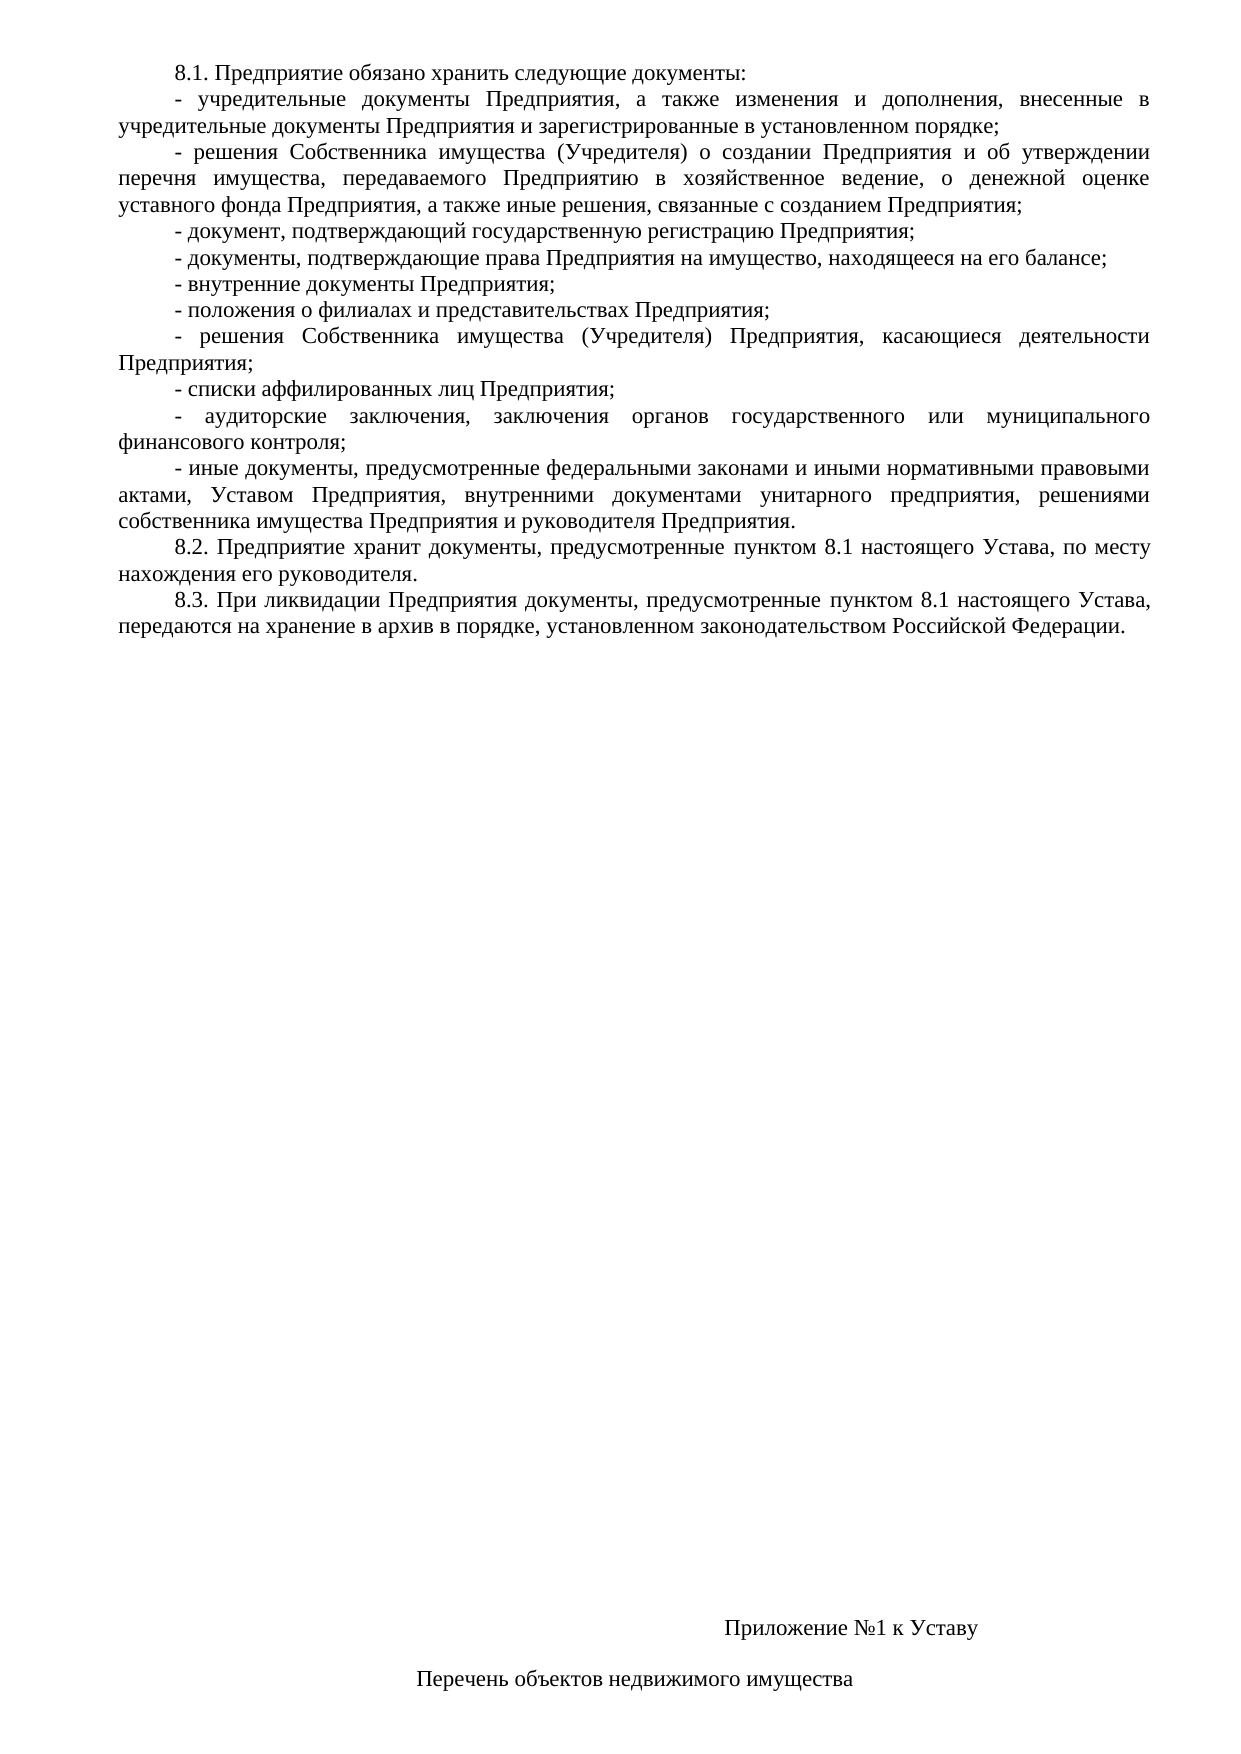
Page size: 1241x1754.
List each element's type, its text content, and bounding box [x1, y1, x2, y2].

text 8.2. Предприятие хранит документы, предусмотренные пунктом 8.1 настоящего Устава, по месту нахождения его руководителя. [118, 533, 1152, 586]
text - документ, подтверждающий государственную регистрацию Предприятия; [118, 217, 1152, 243]
text - документы, подтверждающие права Предприятия на имущество, находящееся на его балансе; [118, 243, 1152, 270]
text - решения Собственника имущества (Учредителя) Предприятия, касающиеся деятельности Предприятия; [118, 323, 1152, 375]
text - учредительные документы Предприятия, а также изменения и дополнения, внесенные в учредительные документы Предприятия и зарегистрированные в установленном порядке; [118, 85, 1152, 138]
text 8.3. При ликвидации Предприятия документы, предусмотренные пунктом 8.1 настоящего Устава, передаются на хранение в архив в порядке, установленном законодательством Российской Федерации. [118, 586, 1152, 639]
text Приложение №1 к Уставу [118, 1614, 1152, 1640]
text - положения о филиалах и представительствах Предприятия; [118, 296, 1152, 323]
text - аудиторские заключения, заключения органов государственного или муниципального финансового контроля; [118, 402, 1152, 454]
text - внутренние документы Предприятия; [118, 270, 1152, 296]
text - иные документы, предусмотренные федеральными законами и иными нормативными правовыми актами, Уставом Предприятия, внутренними документами унитарного предприятия, решениями собственника имущества Предприятия и руководителя Предприятия. [118, 454, 1152, 533]
text Перечень объектов недвижимого имущества [118, 1665, 1152, 1691]
text - списки аффилированных лиц Предприятия; [118, 375, 1152, 402]
text - решения Собственника имущества (Учредителя) о создании Предприятия и об утверждении перечня имущества, передаваемого Предприятию в хозяйственное ведение, о денежной оценке уставного фонда Предприятия, а также иные решения, связанные с созданием Предприятия; [118, 138, 1152, 217]
text 8.1. Предприятие обязано хранить следующие документы: [118, 59, 1152, 85]
